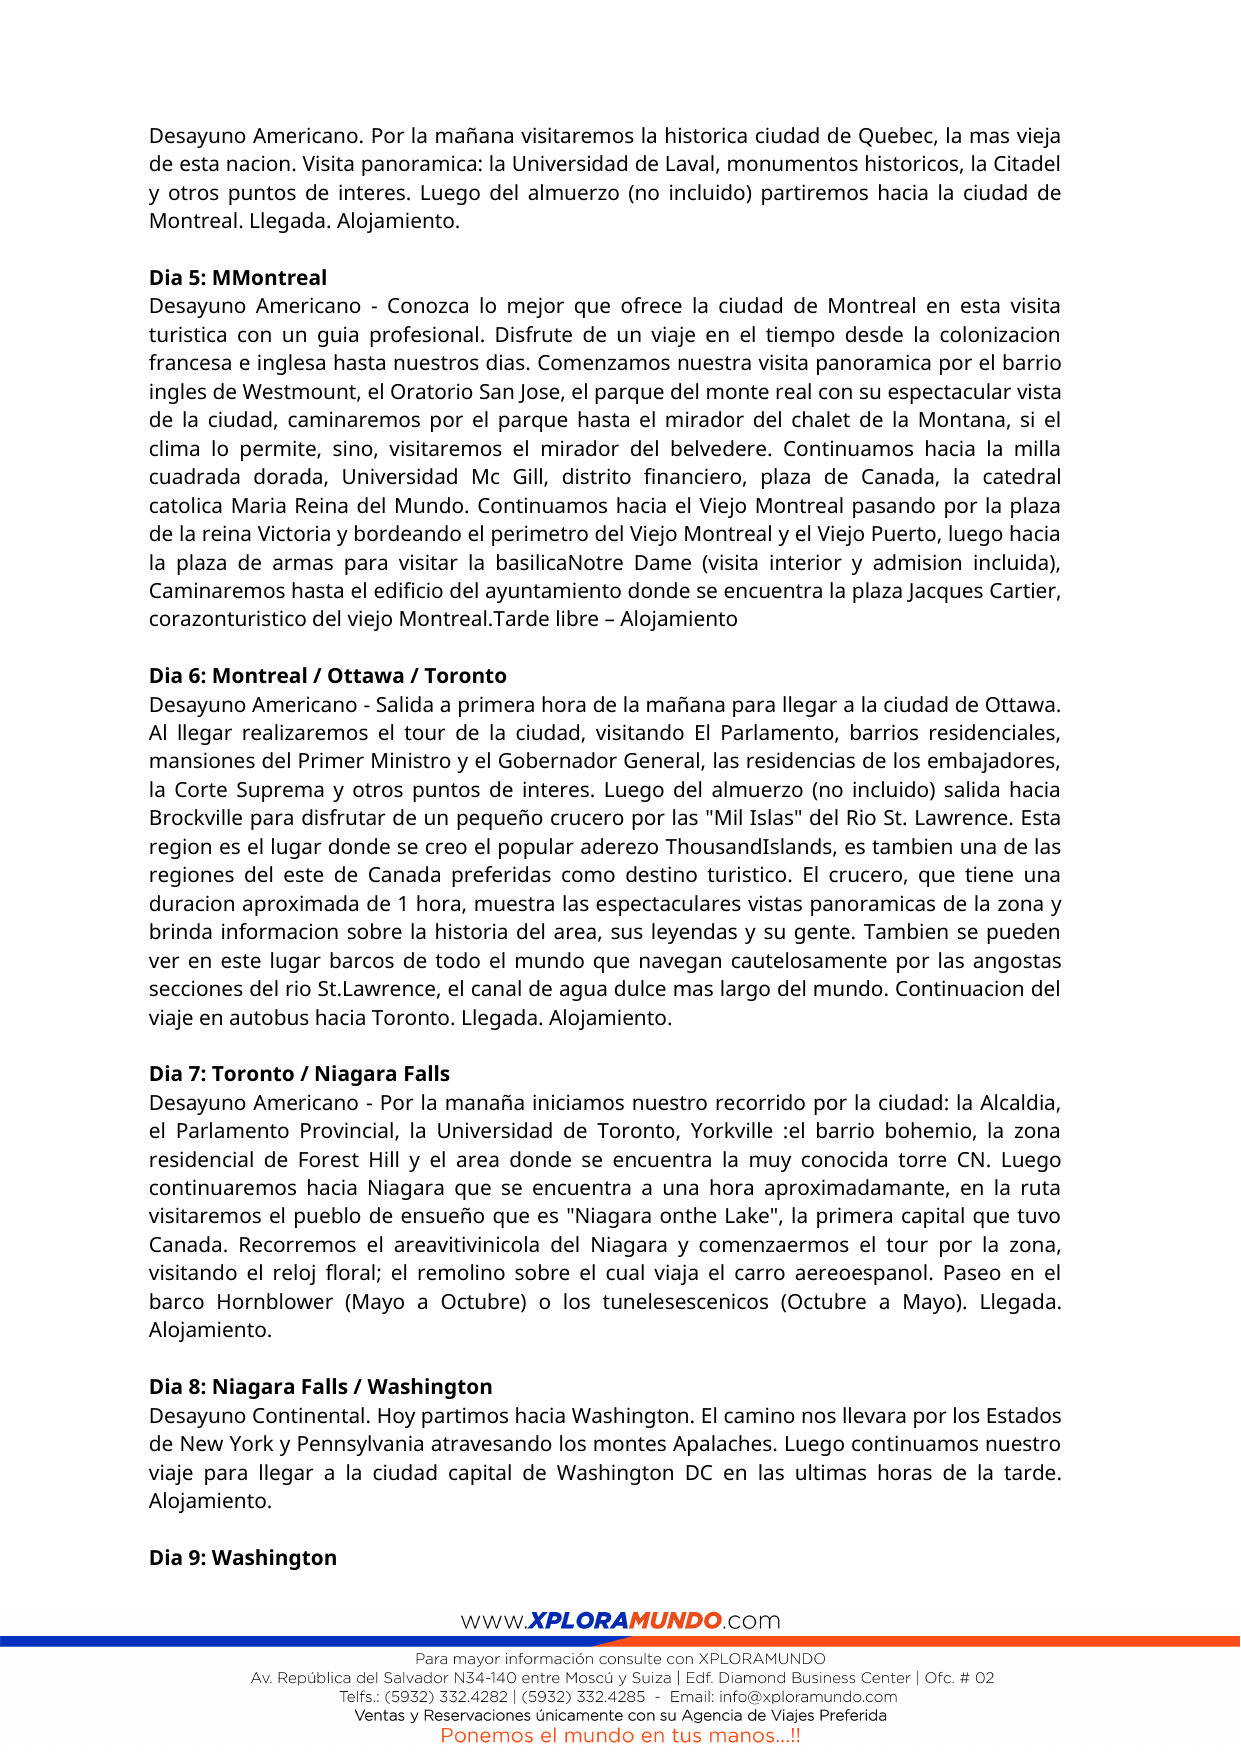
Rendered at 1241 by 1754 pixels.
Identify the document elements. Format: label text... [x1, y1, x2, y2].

text Dia 8: Niagara Falls / Washington [149, 1372, 1063, 1401]
text Dia 5: MMontreal [149, 263, 1063, 292]
picture [0, 1605, 1238, 1750]
text Desayuno Americano - Por la manaña iniciamos nuestro recorrido por la ciudad: la Alcaldia, el Parlamento Provincial, la Universidad de Toronto, Yorkville :el barrio bohemio, la zona residencial de Forest Hill y el area donde se encuentra la muy conocida torre CN. Luego continuaremos hacia Niagara que se encuentra a una hora aproximadamante, en la ruta visitaremos el pueblo de ensueño que es "Niagara onthe Lake", la primera capital que tuvo Canada. Recorremos el areavitivinicola del Niagara y comenzaermos el tour por la zona, visitando el reloj floral; el remolino sobre el cual viaja el carro aereoespanol. Paseo en el barco Hornblower (Mayo a Octubre) o los tunelesescenicos (Octubre a Mayo). Llegada. Alojamiento. [149, 1088, 1063, 1344]
text Desayuno Americano - Salida a primera hora de la mañana para llegar a la ciudad de Ottawa. Al llegar realizaremos el tour de la ciudad, visitando El Parlamento, barrios residenciales, mansiones del Primer Ministro y el Gobernador General, las residencias de los embajadores, la Corte Suprema y otros puntos de interes. Luego del almuerzo (no incluido) salida hacia Brockville para disfrutar de un pequeño crucero por las "Mil Islas" del Rio St. Lawrence. Esta region es el lugar donde se creo el popular aderezo ThousandIslands, es tambien una de las regiones del este de Canada preferidas como destino turistico. El crucero, que tiene una duracion aproximada de 1 hora, muestra las espectaculares vistas panoramicas de la zona y brinda informacion sobre la historia del area, sus leyendas y su gente. Tambien se pueden ver en este lugar barcos de todo el mundo que navegan cautelosamente por las angostas secciones del rio St.Lawrence, el canal de agua dulce mas largo del mundo. Continuacion del viaje en autobus hacia Toronto. Llegada. Alojamiento. [149, 690, 1063, 1031]
text Dia 7: Toronto / Niagara Falls [149, 1059, 1063, 1088]
text Desayuno Americano - Conozca lo mejor que ofrece la ciudad de Montreal en esta visita turistica con un guia profesional. Disfrute de un viaje en el tiempo desde la colonizacion francesa e inglesa hasta nuestros dias. Comenzamos nuestra visita panoramica por el barrio ingles de Westmount, el Oratorio San Jose, el parque del monte real con su espectacular vista de la ciudad, caminaremos por el parque hasta el mirador del chalet de la Montana, si el clima lo permite, sino, visitaremos el mirador del belvedere. Continuamos hacia la milla cuadrada dorada, Universidad Mc Gill, distrito financiero, plaza de Canada, la catedral catolica Maria Reina del Mundo. Continuamos hacia el Viejo Montreal pasando por la plaza de la reina Victoria y bordeando el perimetro del Viejo Montreal y el Viejo Puerto, luego hacia la plaza de armas para visitar la basilicaNotre Dame (visita interior y admision incluida), Caminaremos hasta el edificio del ayuntamiento donde se encuentra la plaza Jacques Cartier, corazonturistico del viejo Montreal.Tarde libre – Alojamiento [149, 292, 1063, 633]
text Dia 6: Montreal / Ottawa / Toronto [149, 661, 1063, 690]
text Desayuno Americano. Por la mañana visitaremos la historica ciudad de Quebec, la mas vieja de esta nacion. Visita panoramica: la Universidad de Laval, monumentos historicos, la Citadel y otros puntos de interes. Luego del almuerzo (no incluido) partiremos hacia la ciudad de Montreal. Llegada. Alojamiento. [149, 121, 1063, 235]
text Desayuno Continental. Hoy partimos hacia Washington. El camino nos llevara por los Estados de New York y Pennsylvania atravesando los montes Apalaches. Luego continuamos nuestro viaje para llegar a la ciudad capital de Washington DC en las ultimas horas de la tarde. Alojamiento. [149, 1401, 1063, 1514]
text Dia 9: Washington [149, 1543, 1063, 1571]
